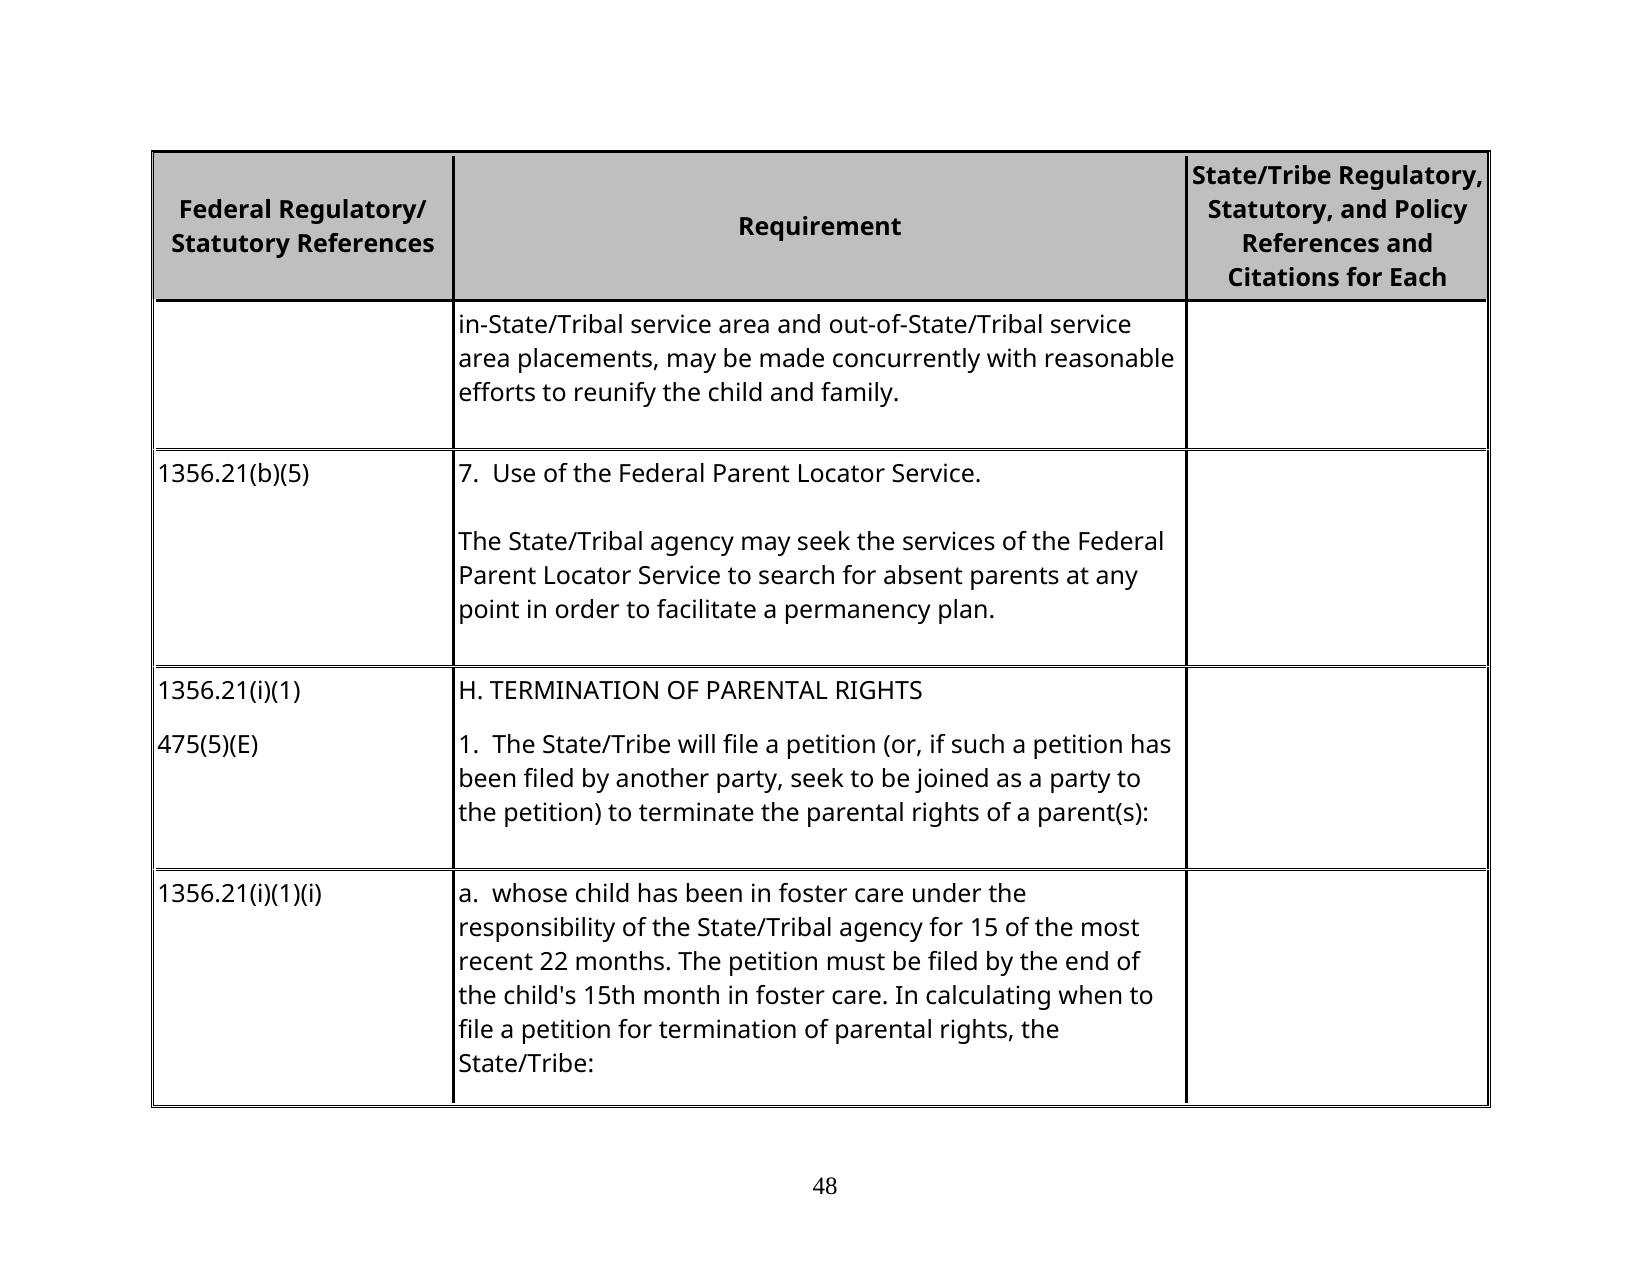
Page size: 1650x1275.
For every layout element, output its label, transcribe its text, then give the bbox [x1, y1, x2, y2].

table_cell H. TERMINATION OF PARENTAL RIGHTS 1. The State/Tribe will file a petition (or, if such a petition has been filed by another party, seek to be joined as a party to the petition) to terminate the parental rights of a parent(s): [455, 668, 1185, 868]
table_cell [1186, 448, 1489, 665]
table_cell [1188, 299, 1487, 448]
table_cell [1186, 665, 1489, 868]
table_header Requirement [453, 153, 1186, 299]
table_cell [455, 302, 1185, 448]
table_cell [453, 871, 1186, 1104]
table_cell [1186, 868, 1489, 1104]
table_header State/Tribe Regulatory, Statutory, and Policy References and Citations for Each [1186, 153, 1487, 299]
table_cell 1356.21(b)(4) 471(a)(15)(F) [154, 299, 452, 448]
table_cell 1356.21(i)(1) 475(5)(E) [152, 665, 453, 868]
table_cell 1356.21(i)(1)(i) [152, 868, 453, 1104]
table_cell 7. Use of the Federal Parent Locator Service. The State/Tribal agency may seek the services of the Federal Parent Locator Service to search for absent parents at any point in order to facilitate a permanency plan. [455, 451, 1185, 665]
table_header Federal Regulatory/ Statutory References [154, 153, 453, 299]
table_cell 1356.21(b)(5) [152, 448, 453, 665]
